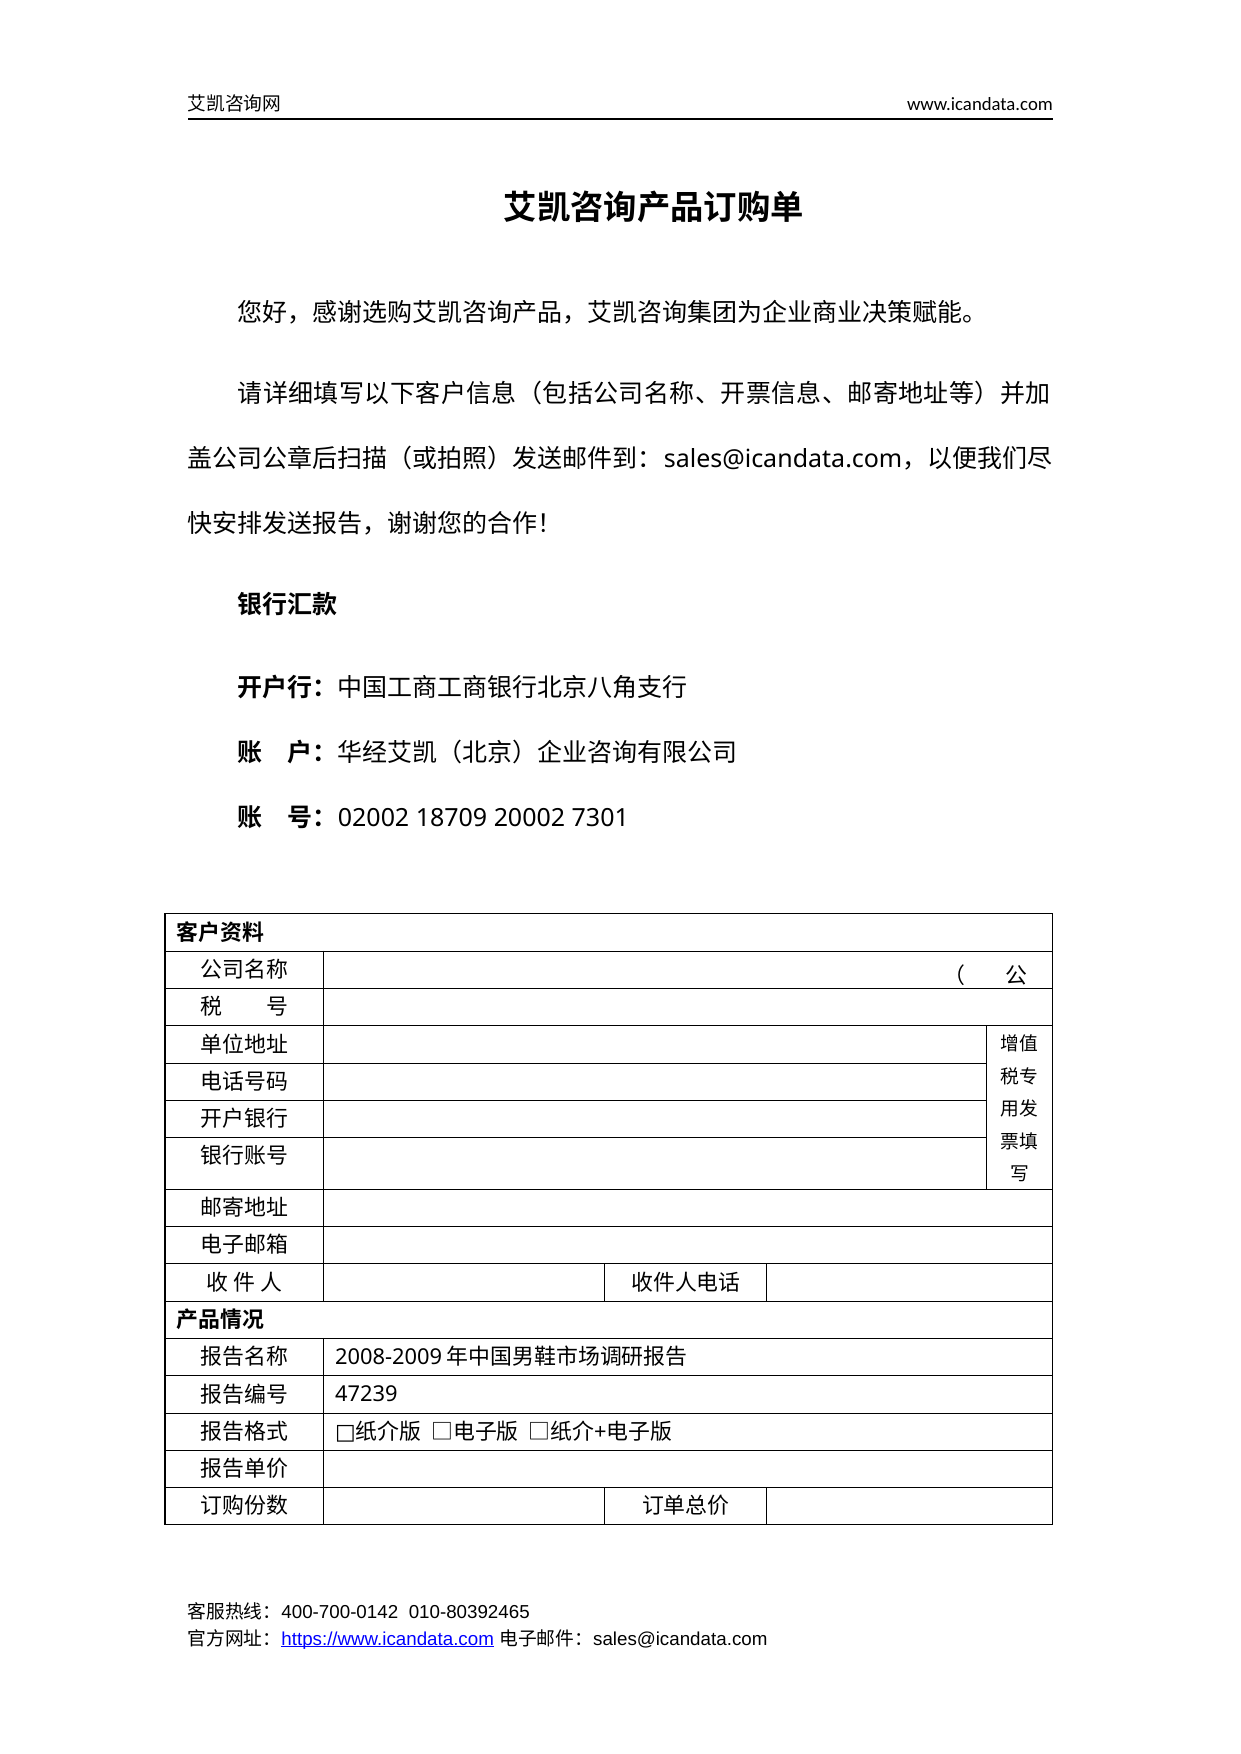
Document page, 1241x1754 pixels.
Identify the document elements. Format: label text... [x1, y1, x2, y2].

table_cell 2008-2009年中国男鞋市场调研报告 [324, 1339, 1052, 1375]
text 银行汇款 [187, 570, 1053, 635]
table_cell [324, 1064, 986, 1100]
table_cell 报告编号 [166, 1376, 323, 1412]
table_cell 银行账号 [166, 1138, 323, 1189]
table_cell 开户银行 [166, 1101, 323, 1137]
table_cell [324, 1488, 604, 1524]
table_cell [767, 1264, 1052, 1301]
table_cell 税 号 [166, 989, 323, 1025]
text 请详细填写以下客户信息（包括公司名称、开票信息、邮寄地址等）并加盖公司公章后扫描（或拍照）发送邮件到：sales@icandata.com，以便我们尽快安排发送报告，谢谢您的合作！ [187, 359, 1053, 554]
table_cell □纸介版 □电子版 □纸介+电子版 [324, 1414, 1052, 1450]
table_cell [324, 1264, 604, 1301]
table_cell 报告名称 [166, 1339, 323, 1375]
table_cell [324, 1227, 1052, 1263]
table_cell [324, 1101, 986, 1137]
table_cell [324, 1190, 1052, 1226]
table_cell [324, 1451, 1052, 1487]
text 账 户：华经艾凯（北京）企业咨询有限公司 [187, 718, 1053, 783]
table_cell 47239 [324, 1376, 1052, 1412]
table_cell 订单总价 [605, 1488, 766, 1524]
table_cell [324, 952, 1052, 988]
table_cell 报告单价 [166, 1451, 323, 1487]
table_cell [324, 1138, 986, 1189]
table_cell [324, 989, 1052, 1025]
table_cell [324, 1026, 986, 1062]
table_cell [767, 1488, 1052, 1524]
table_cell 增值税专用发票填写 [987, 1026, 1052, 1189]
table_cell 报告格式 [166, 1414, 323, 1450]
table_cell 邮寄地址 [166, 1190, 323, 1226]
table_cell 公司名称 [166, 952, 323, 988]
table_cell 产品情况 [166, 1302, 1052, 1338]
table_cell 电子邮箱 [166, 1227, 323, 1263]
table_cell 收 件 人 [166, 1264, 323, 1301]
text 账 号：02002 18709 20002 7301 [187, 783, 1053, 848]
table_cell 订购份数 [166, 1488, 323, 1524]
table_cell 收件人电话 [605, 1264, 766, 1301]
text 开户行：中国工商工商银行北京八角支行 [187, 653, 1053, 718]
table_cell 单位地址 [166, 1026, 323, 1062]
text 您好，感谢选购艾凯咨询产品，艾凯咨询集团为企业商业决策赋能。 [187, 278, 1053, 343]
text 艾凯咨询产品订购单 [187, 172, 1053, 237]
table_cell 电话号码 [166, 1064, 323, 1100]
table_header 客户资料 [166, 914, 1052, 951]
